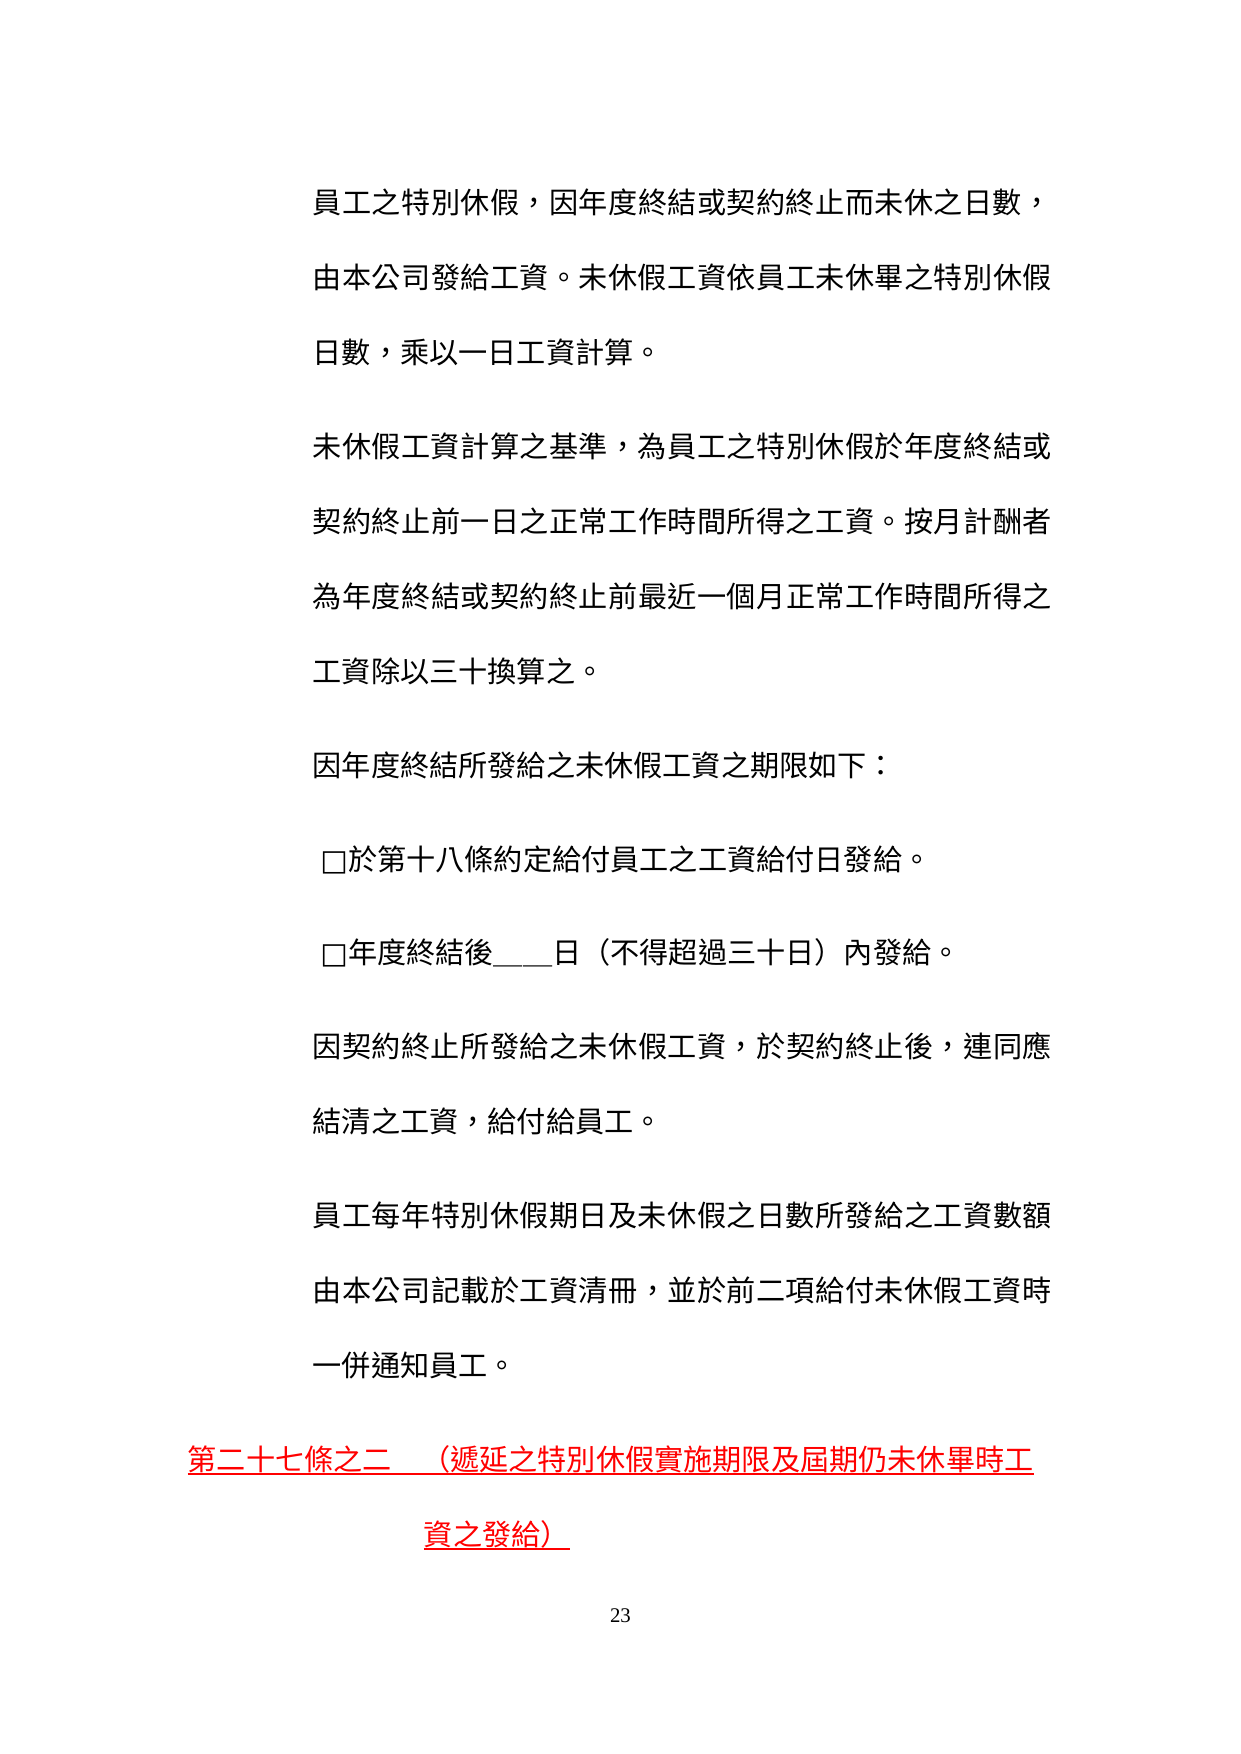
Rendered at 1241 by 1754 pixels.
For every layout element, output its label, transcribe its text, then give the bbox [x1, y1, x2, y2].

text 因年度終結所發給之未休假工資之期限如下： [312, 726, 1053, 801]
text 員工每年特別休假期日及未休假之日數所發給之工資數額，由本公司記載於工資清冊，並於前二項給付未休假工資時，一併通知員工。 [312, 1176, 1053, 1401]
text □年度終結後＿＿日（不得超過三十日）內發給。 [312, 914, 1053, 989]
text 員工之特別休假，因年度終結或契約終止而未休之日數，由本公司發給工資。未休假工資依員工未休畢之特別休假日數，乘以一日工資計算。 [312, 164, 1053, 389]
text 第二十七條之二 （遞延之特別休假實施期限及屆期仍未休畢時工資之發給） [187, 1420, 1053, 1570]
text 因契約終止所發給之未休假工資，於契約終止後，連同應結清之工資，給付給員工。 [312, 1007, 1053, 1157]
text □於第十八條約定給付員工之工資給付日發給。 [312, 820, 1053, 895]
text 未休假工資計算之基準，為員工之特別休假於年度終結或契約終止前一日之正常工作時間所得之工資。按月計酬者，為年度終結或契約終止前最近一個月正常工作時間所得之工資除以三十換算之。 [312, 407, 1053, 707]
